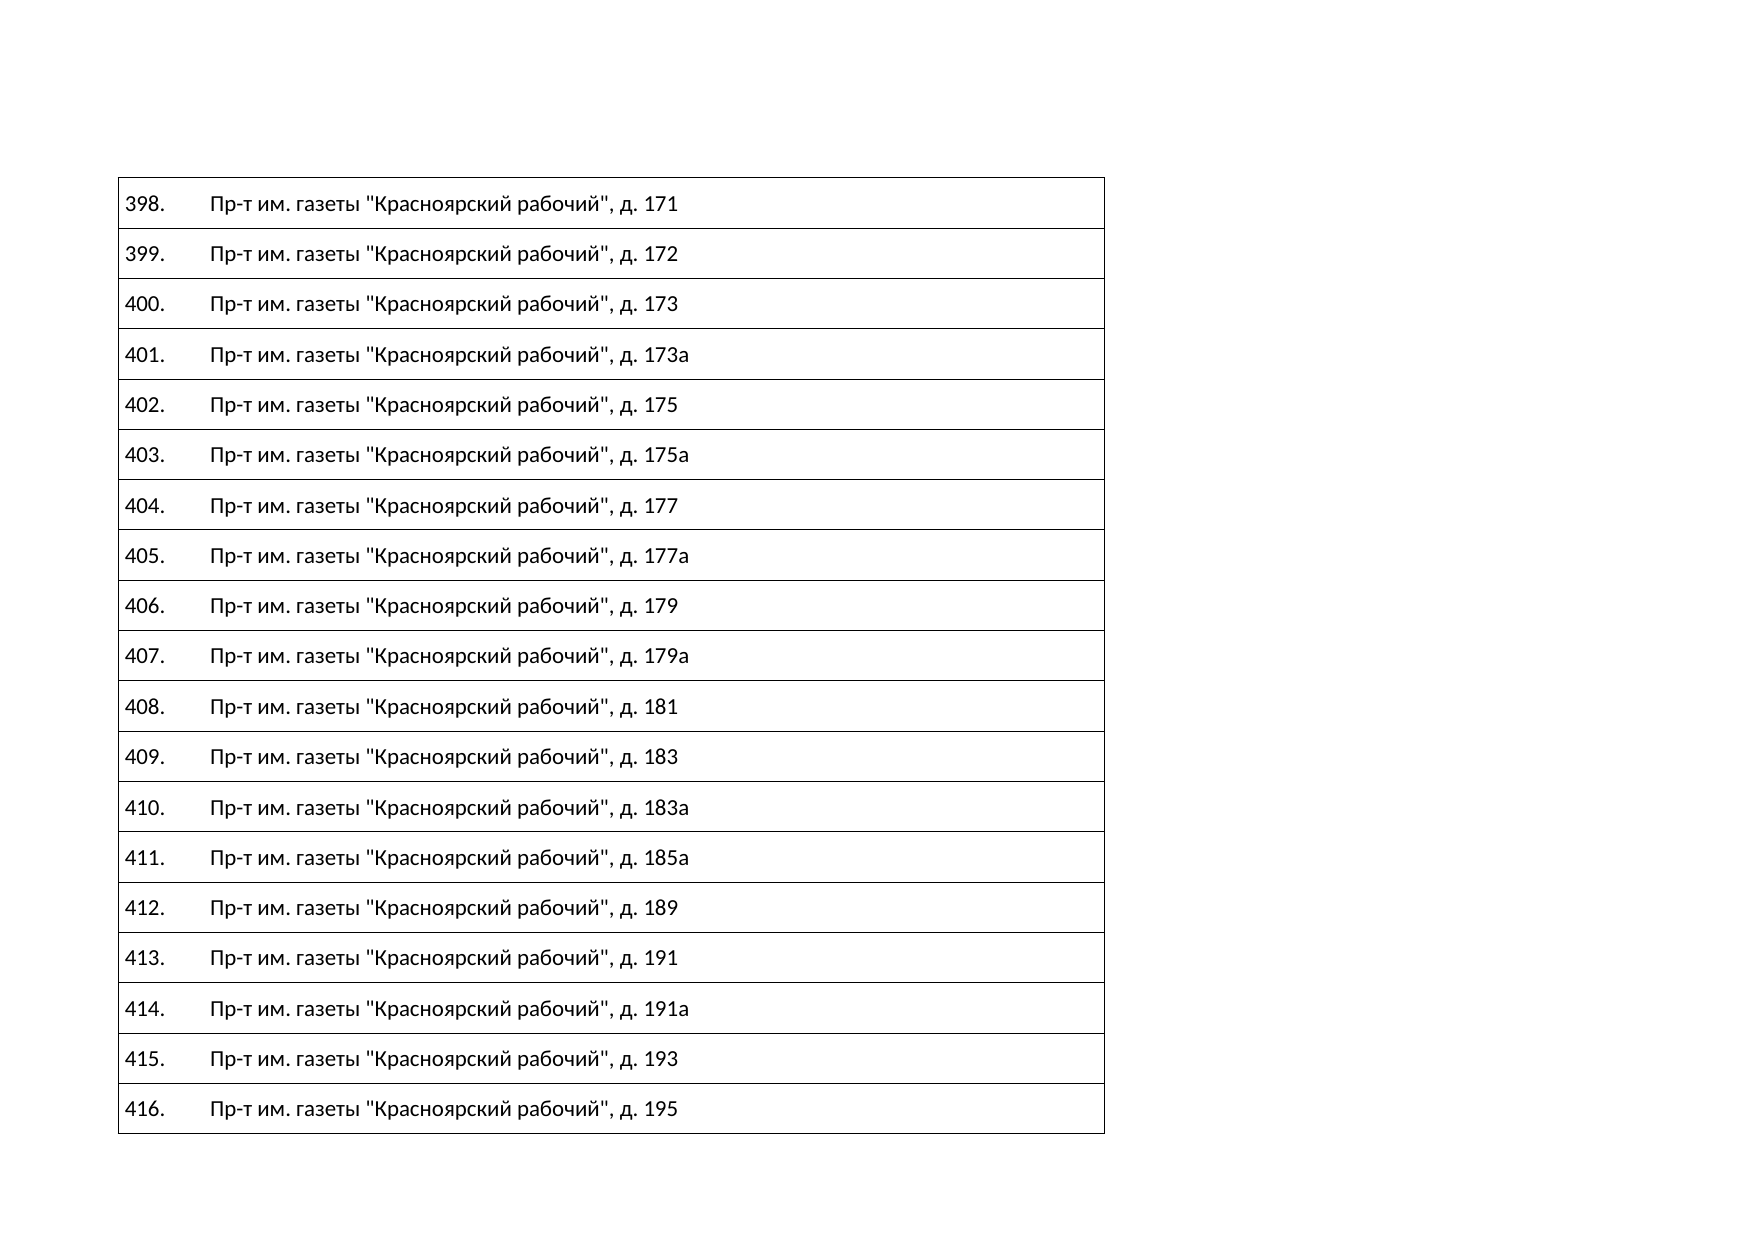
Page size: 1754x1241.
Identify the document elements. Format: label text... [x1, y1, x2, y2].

table_cell Пр-т им. газеты "Красноярский рабочий", д. 173 [204, 279, 1104, 328]
table_cell 410. [119, 782, 203, 831]
table_cell 403. [119, 430, 203, 479]
table_cell Пр-т им. газеты "Красноярский рабочий", д. 179а [204, 631, 1104, 680]
table_cell Пр-т им. газеты "Красноярский рабочий", д. 175 [204, 380, 1104, 429]
table_cell 408. [119, 681, 203, 731]
table_cell 412. [119, 883, 203, 932]
table_cell 404. [119, 480, 203, 529]
table_cell Пр-т им. газеты "Красноярский рабочий", д. 177а [204, 530, 1104, 580]
table_cell Пр-т им. газеты "Красноярский рабочий", д. 175а [204, 430, 1104, 479]
table_cell 409. [119, 732, 203, 781]
table_cell Пр-т им. газеты "Красноярский рабочий", д. 181 [204, 681, 1104, 731]
table_cell Пр-т им. газеты "Красноярский рабочий", д. 195 [204, 1084, 1104, 1133]
table_cell 399. [119, 229, 203, 278]
table_cell 402. [119, 380, 203, 429]
table_cell Пр-т им. газеты "Красноярский рабочий", д. 189 [204, 883, 1104, 932]
table_cell Пр-т им. газеты "Красноярский рабочий", д. 172 [204, 229, 1104, 278]
table_cell 415. [119, 1034, 203, 1083]
table_cell 413. [119, 933, 203, 982]
table_cell 406. [119, 581, 203, 630]
table_cell Пр-т им. газеты "Красноярский рабочий", д. 173а [204, 329, 1104, 378]
table_cell Пр-т им. газеты "Красноярский рабочий", д. 179 [204, 581, 1104, 630]
table_cell Пр-т им. газеты "Красноярский рабочий", д. 185а [204, 832, 1104, 882]
table_cell 401. [119, 329, 203, 378]
table_cell Пр-т им. газеты "Красноярский рабочий", д. 183 [204, 732, 1104, 781]
table_cell 398. [119, 178, 203, 227]
table_cell 411. [119, 832, 203, 882]
table_cell Пр-т им. газеты "Красноярский рабочий", д. 171 [204, 178, 1104, 227]
table_cell Пр-т им. газеты "Красноярский рабочий", д. 193 [204, 1034, 1104, 1083]
table_cell 405. [119, 530, 203, 580]
table_cell 414. [119, 983, 203, 1032]
table_cell Пр-т им. газеты "Красноярский рабочий", д. 191а [204, 983, 1104, 1032]
table_cell 416. [119, 1084, 203, 1133]
table_cell Пр-т им. газеты "Красноярский рабочий", д. 191 [204, 933, 1104, 982]
table_cell Пр-т им. газеты "Красноярский рабочий", д. 183а [204, 782, 1104, 831]
table_cell Пр-т им. газеты "Красноярский рабочий", д. 177 [204, 480, 1104, 529]
table_cell 407. [119, 631, 203, 680]
table_cell 400. [119, 279, 203, 328]
